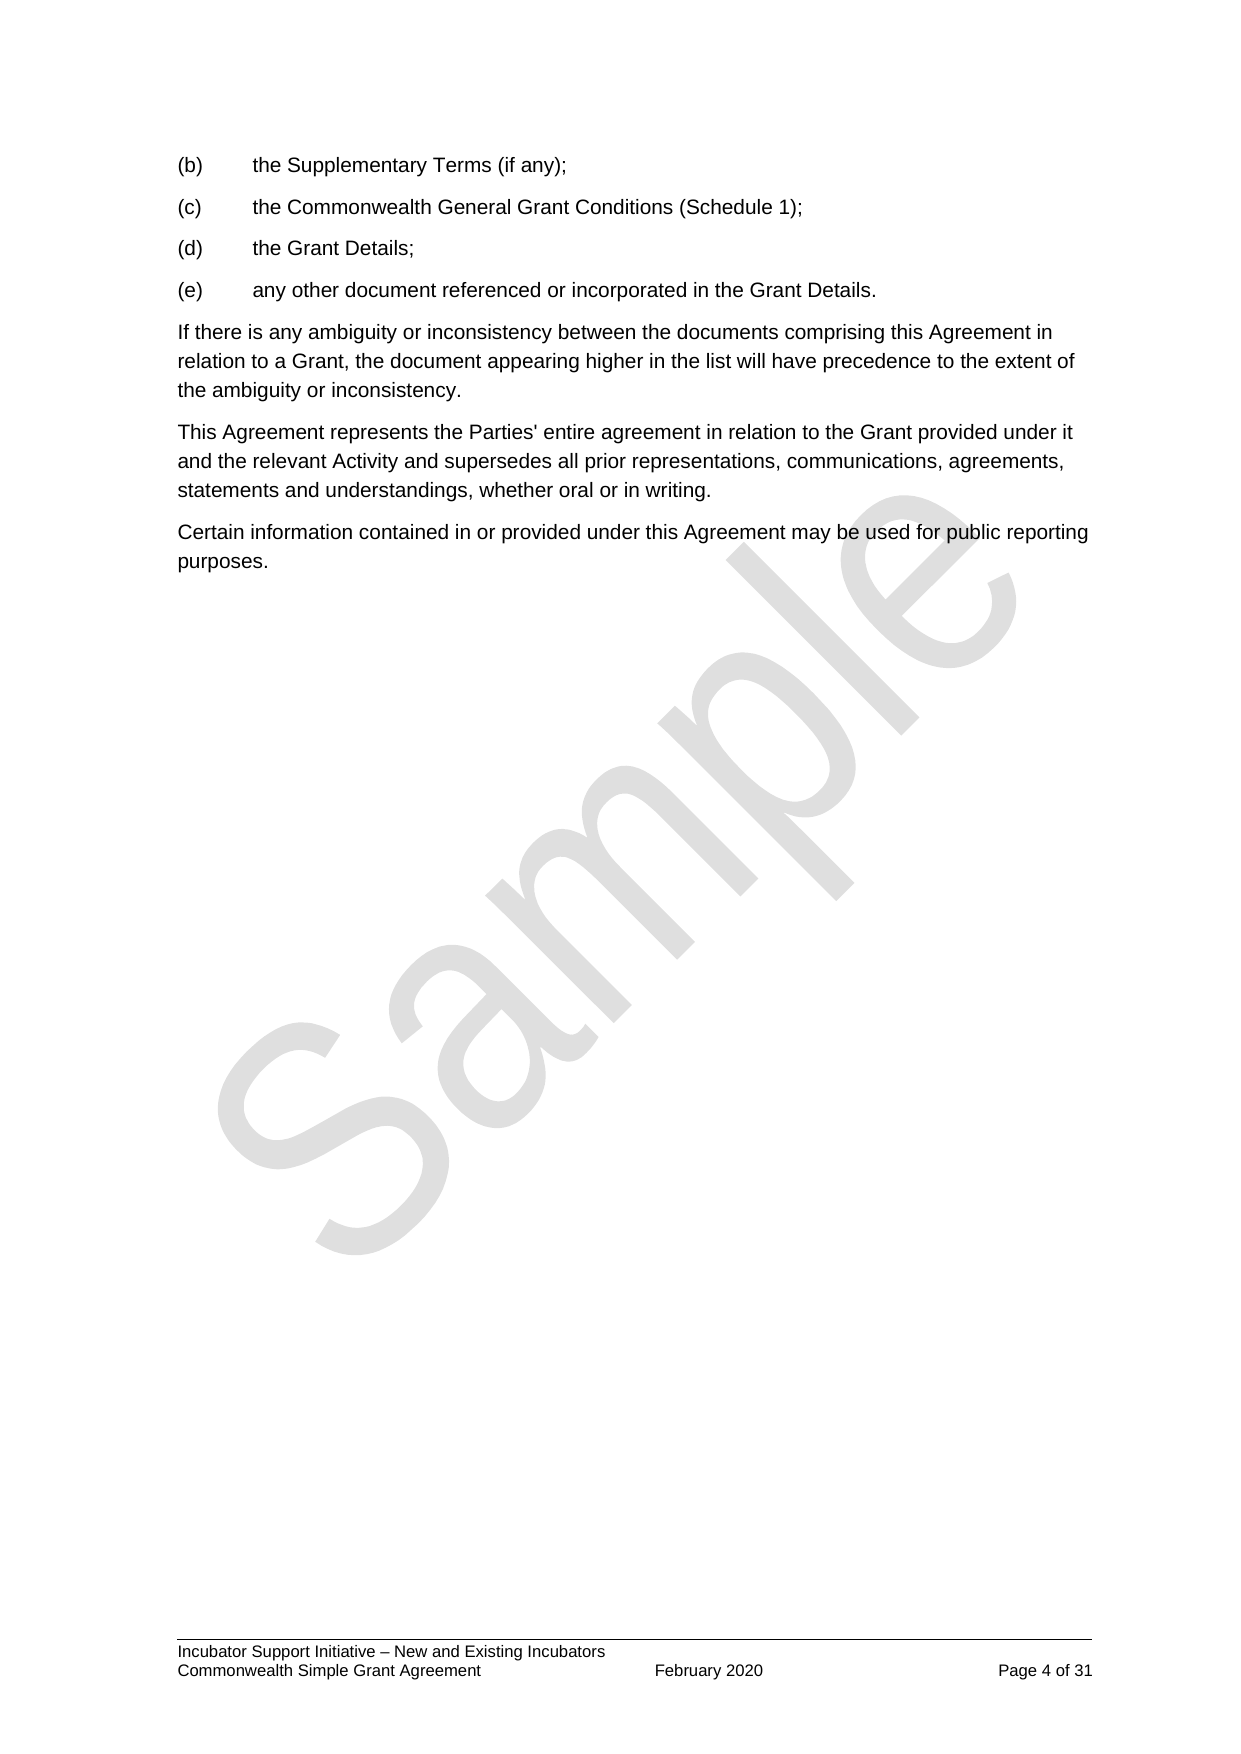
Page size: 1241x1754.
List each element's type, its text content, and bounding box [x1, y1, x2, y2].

text If there is any ambiguity or inconsistency between the documents comprising this Agreement in relation to a Grant, the document appearing higher in the list will have precedence to the extent of the ambiguity or inconsistency. [177, 314, 1092, 402]
text Certain information contained in or provided under this Agreement may be used for public reporting purposes. [177, 514, 1092, 573]
list the Grant Details; [177, 231, 1092, 260]
list any other document referenced or incorporated in the Grant Details. [177, 273, 1092, 302]
list the Commonwealth General Grant Conditions (Schedule 1); [177, 189, 1092, 218]
text This Agreement represents the Parties' entire agreement in relation to the Grant provided under it and the relevant Activity and supersedes all prior representations, communications, agreements, statements and understandings, whether oral or in writing. [177, 414, 1092, 502]
list the Supplementary Terms (if any); [177, 148, 1092, 177]
